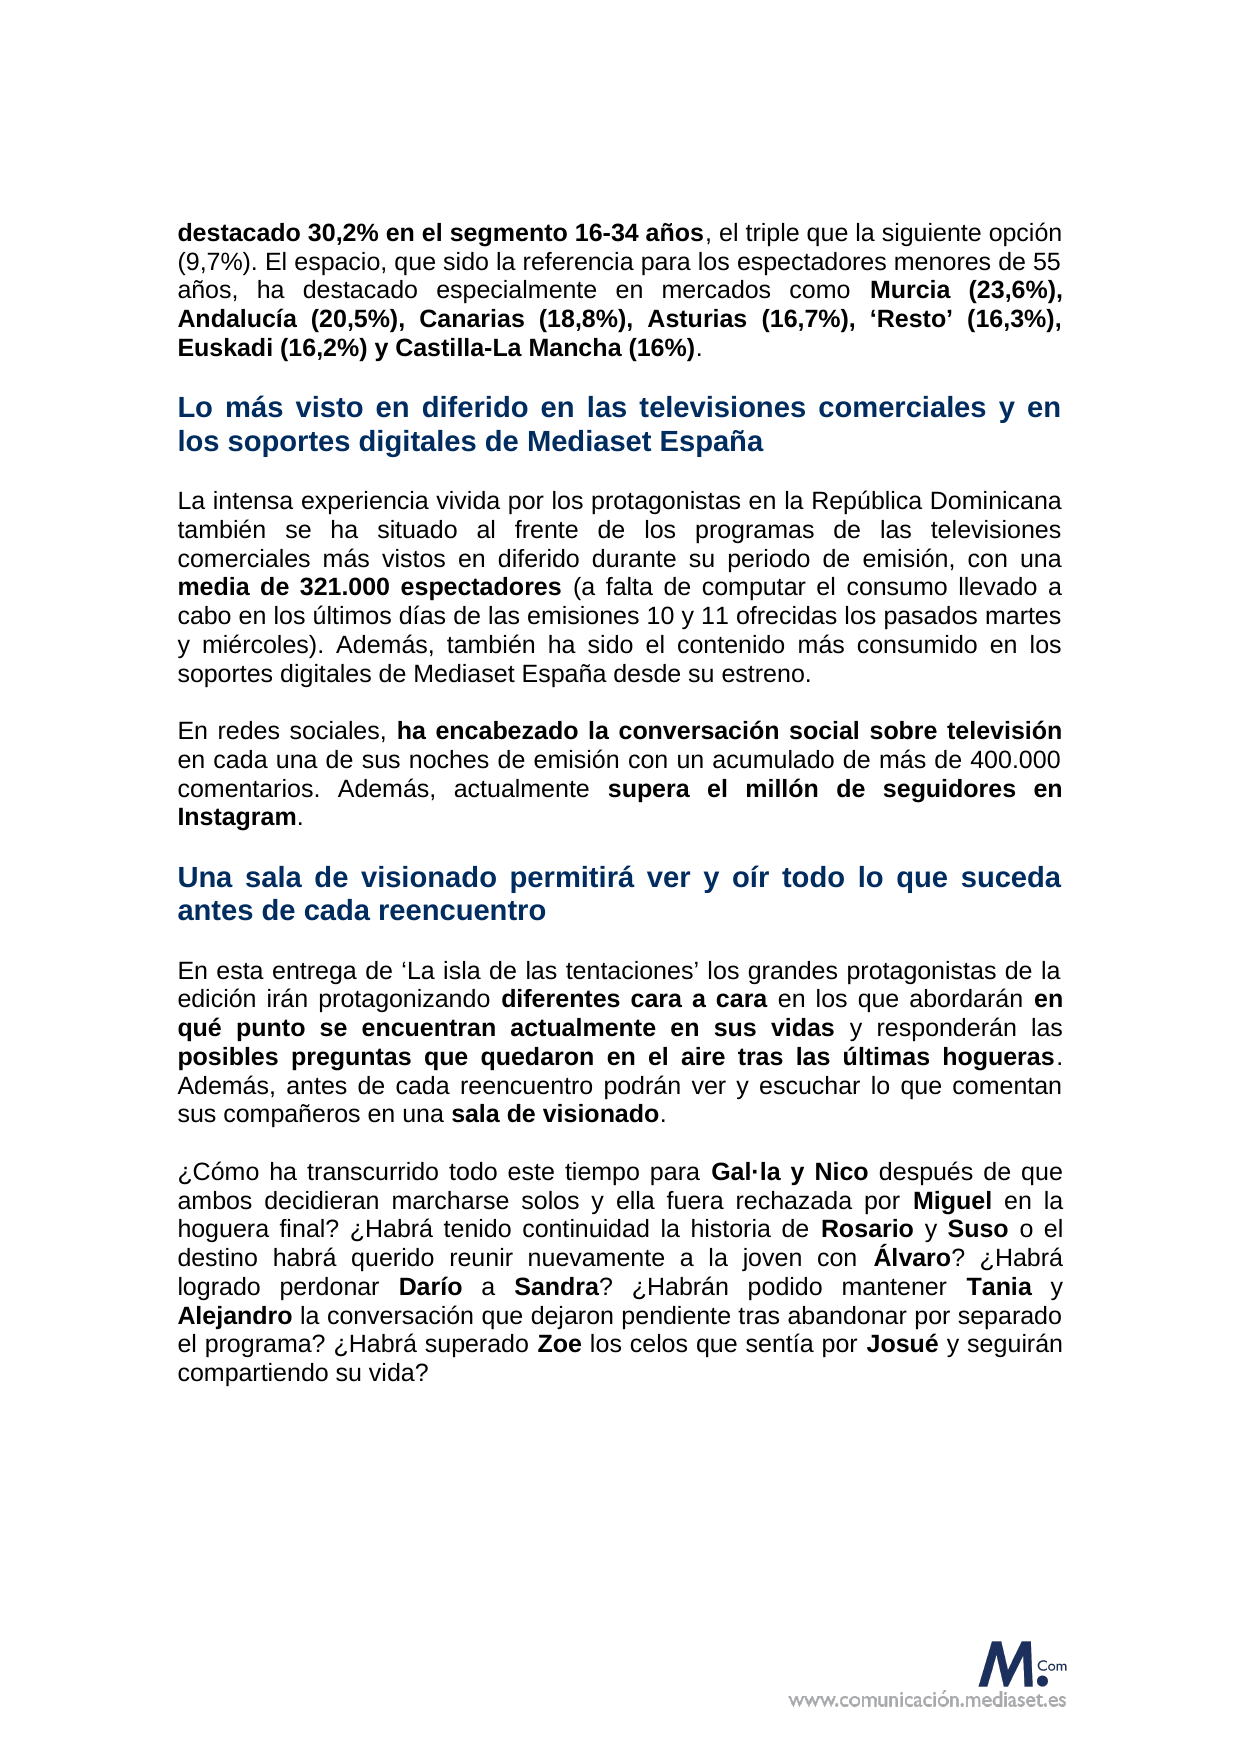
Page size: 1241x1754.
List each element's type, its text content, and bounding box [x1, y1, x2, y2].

text En esta entrega de ‘La isla de las tentaciones’ los grandes protagonistas de la edición irán protagonizando diferentes cara a cara en los que abordarán en qué punto se encuentran actualmente en sus vidas y responderán las posibles preguntas que quedaron en el aire tras las últimas hogueras. Además, antes de cada reencuentro podrán ver y escuchar lo que comentan sus compañeros en una sala de visionado. [177, 956, 1063, 1128]
text La intensa experiencia vivida por los protagonistas en la República Dominicana también se ha situado al frente de los programas de las televisiones comerciales más vistos en diferido durante su periodo de emisión, con una media de 321.000 espectadores (a falta de computar el consumo llevado a cabo en los últimos días de las emisiones 10 y 11 ofrecidas los pasados martes y miércoles). Además, también ha sido el contenido más consumido en los soportes digitales de Mediaset España desde su estreno. [177, 486, 1063, 687]
text Una sala de visionado permitirá ver y oír todo lo que suceda antes de cada reencuentro [177, 860, 1063, 927]
text Lo más visto en diferido en las televisiones comerciales y en los soportes digitales de Mediaset España [177, 390, 1063, 457]
text ¿Cómo ha transcurrido todo este tiempo para Gal·la y Nico después de que ambos decidieran marcharse solos y ella fuera rechazada por Miguel en la hoguera final? ¿Habrá tenido continuidad la historia de Rosario y Suso o el destino habrá querido reunir nuevamente a la joven con Álvaro? ¿Habrá logrado perdonar Darío a Sandra? ¿Habrán podido mantener Tania y Alejandro la conversación que dejaron pendiente tras abandonar por separado el programa? ¿Habrá superado Zoe los celos que sentía por Josué y seguirán compartiendo su vida? [177, 1157, 1063, 1387]
text En redes sociales, ha encabezado la conversación social sobre televisión en cada una de sus noches de emisión con un acumulado de más de 400.000 comentarios. Además, actualmente supera el millón de seguidores en Instagram. [177, 716, 1063, 831]
picture [776, 1618, 1239, 1725]
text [177, 218, 1063, 361]
